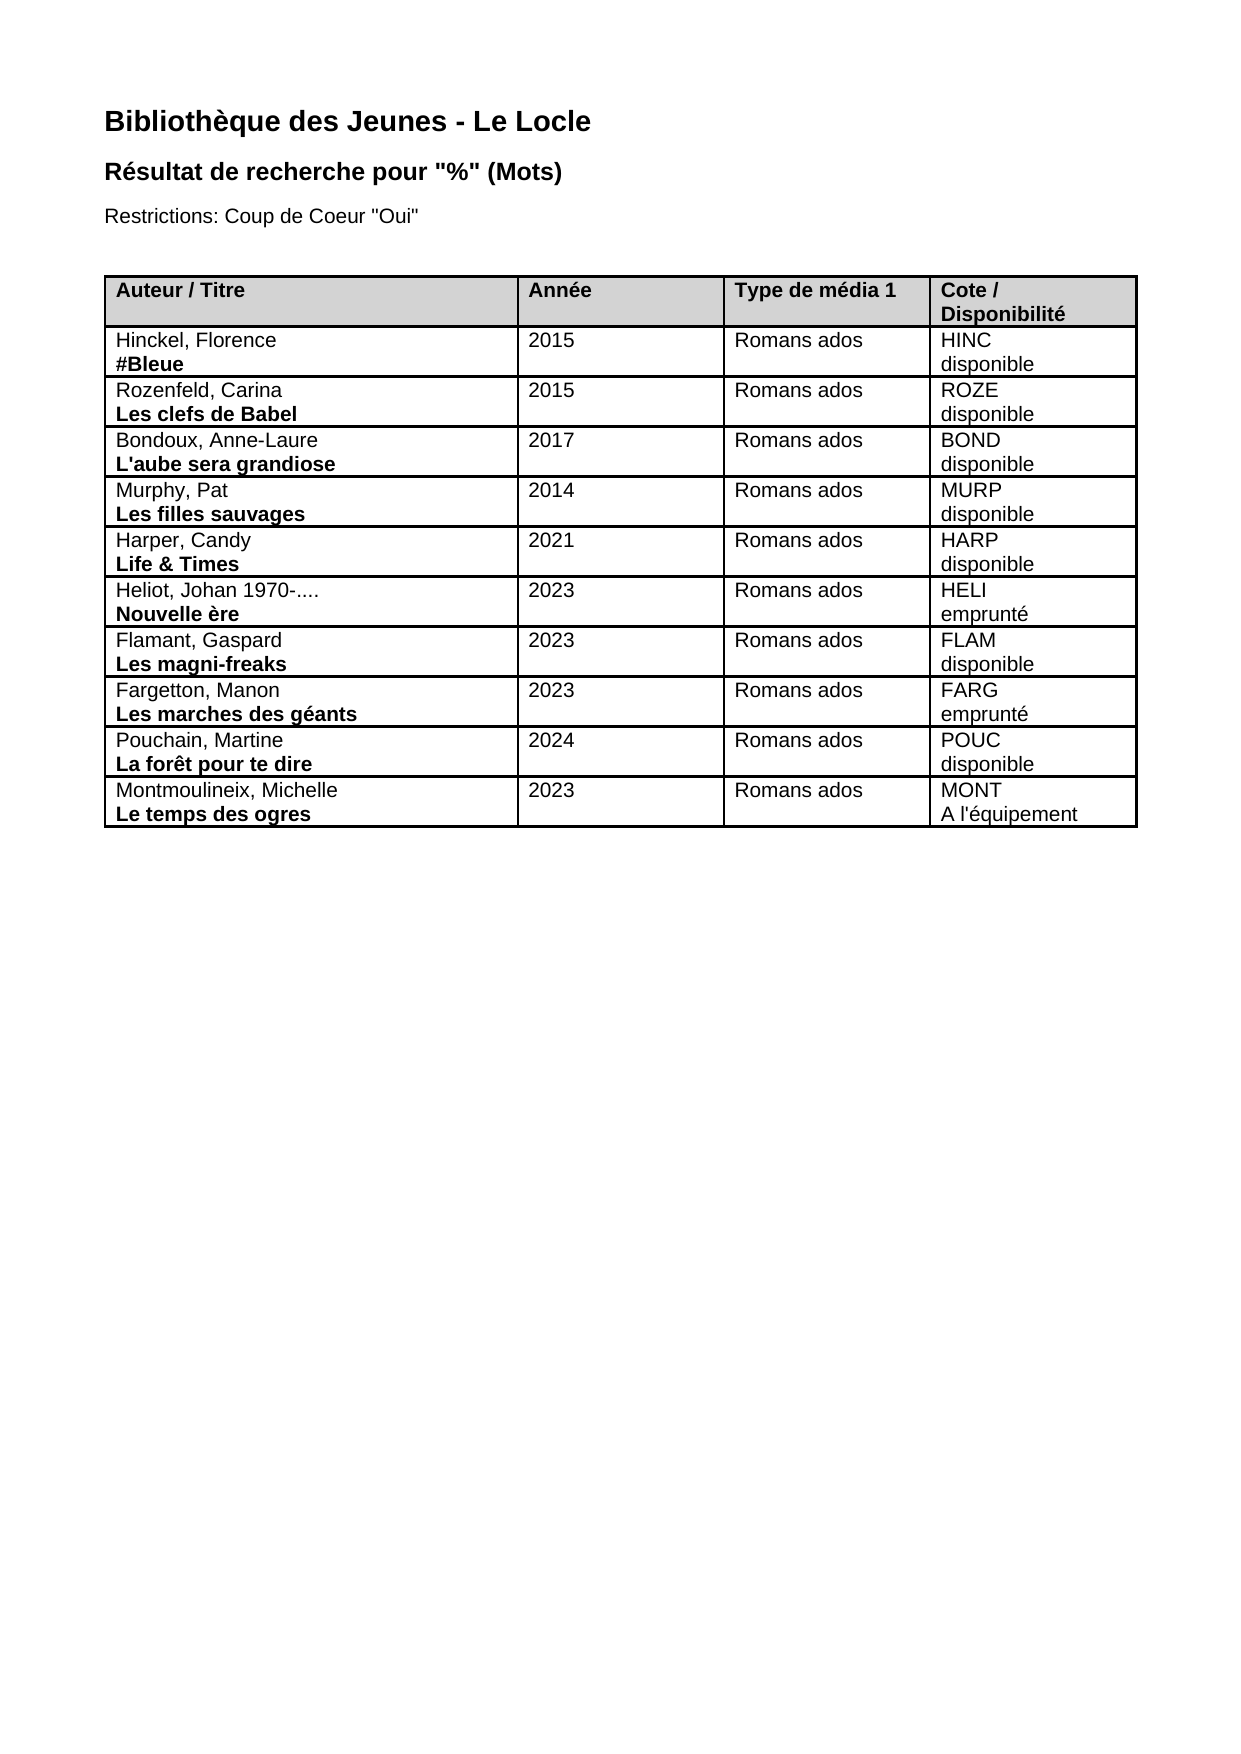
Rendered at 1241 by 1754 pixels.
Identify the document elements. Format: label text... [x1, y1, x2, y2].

table_cell Romans ados [725, 628, 929, 675]
table_cell Harper, Candy Life & Times [106, 528, 517, 575]
table_cell HINC disponible [931, 328, 1135, 375]
table_cell Murphy, Pat Les filles sauvages [106, 478, 517, 525]
table_cell 2023 [519, 778, 723, 825]
table_cell Montmoulineix, Michelle Le temps des ogres [106, 778, 517, 825]
table_cell 2024 [519, 728, 723, 775]
table_header Auteur / Titre [106, 278, 517, 325]
table_cell Romans ados [725, 578, 929, 625]
table_cell Romans ados [725, 678, 929, 725]
table_cell Bondoux, Anne-Laure L'aube sera grandiose [106, 428, 517, 475]
table_cell BOND disponible [931, 428, 1135, 475]
table_cell Heliot, Johan 1970-.... Nouvelle ère [106, 578, 517, 625]
table_cell Rozenfeld, Carina Les clefs de Babel [106, 378, 517, 425]
table_cell HELI emprunté [931, 578, 1135, 625]
table_cell Romans ados [725, 378, 929, 425]
table_cell POUC disponible [931, 728, 1135, 775]
table_cell Flamant, Gaspard Les magni-freaks [106, 628, 517, 675]
text Bibliothèque des Jeunes - Le Locle [104, 104, 1136, 138]
table_cell MURP disponible [931, 478, 1135, 525]
table_cell Romans ados [725, 528, 929, 575]
table_cell ROZE disponible [931, 378, 1135, 425]
table_header Type de média 1 [725, 278, 929, 325]
table_cell 2015 [519, 378, 723, 425]
table_cell MONT A l'équipement [931, 778, 1135, 825]
table_cell Fargetton, Manon Les marches des géants [106, 678, 517, 725]
table_cell 2017 [519, 428, 723, 475]
table_cell Pouchain, Martine La forêt pour te dire [106, 728, 517, 775]
table_cell Romans ados [725, 728, 929, 775]
table_cell Romans ados [725, 778, 929, 825]
table_cell Romans ados [725, 328, 929, 375]
table_header Année [519, 278, 723, 325]
table_header Cote / Disponibilité [931, 278, 1135, 325]
table_cell 2023 [519, 628, 723, 675]
text Résultat de recherche pour "%" (Mots) [104, 156, 1136, 185]
table_cell 2014 [519, 478, 723, 525]
table_cell Romans ados [725, 428, 929, 475]
table_cell Romans ados [725, 478, 929, 525]
table_cell 2023 [519, 578, 723, 625]
table_cell HARP disponible [931, 528, 1135, 575]
table_cell 2023 [519, 678, 723, 725]
text Restrictions: Coup de Coeur "Oui" [104, 204, 1136, 228]
table_cell FARG emprunté [931, 678, 1135, 725]
table_cell Hinckel, Florence #Bleue [106, 328, 517, 375]
table_cell 2015 [519, 328, 723, 375]
table_cell FLAM disponible [931, 628, 1135, 675]
table_cell 2021 [519, 528, 723, 575]
